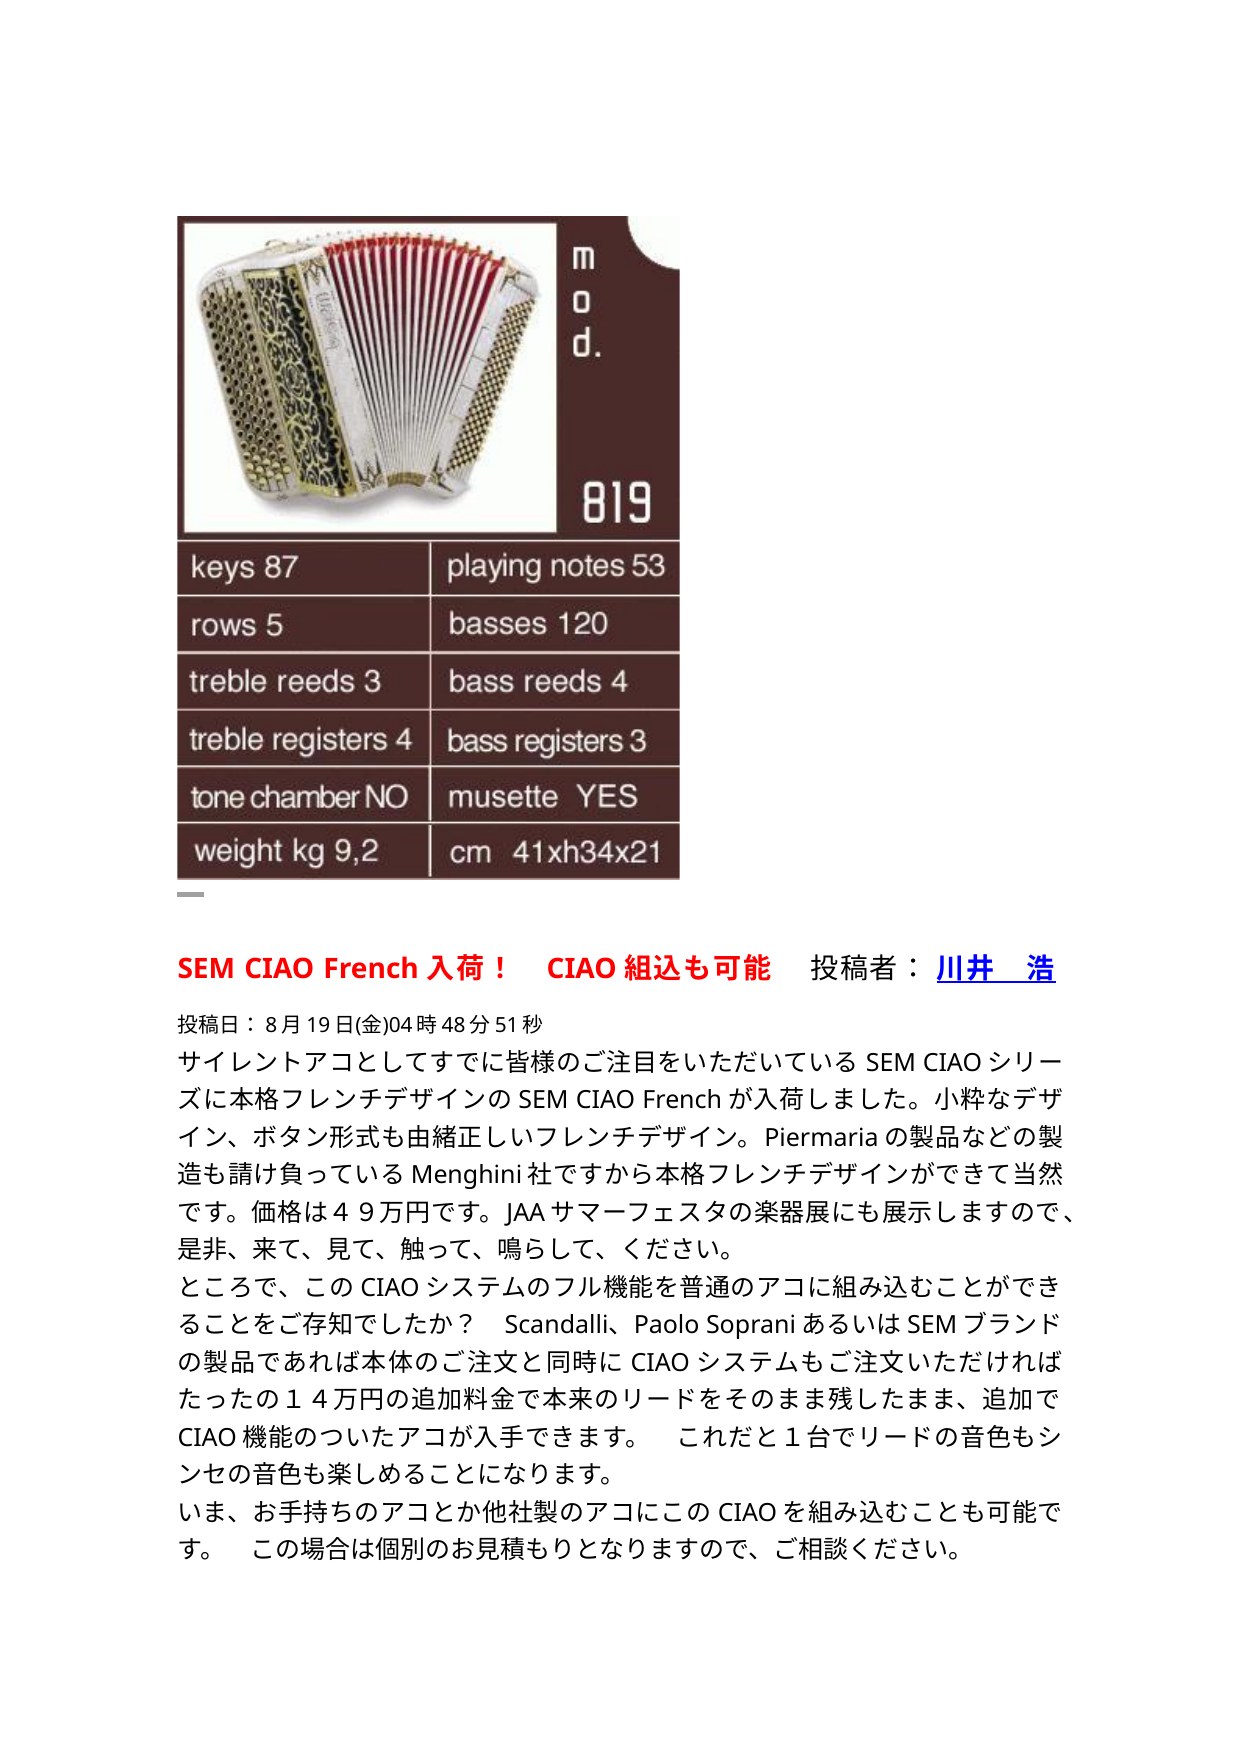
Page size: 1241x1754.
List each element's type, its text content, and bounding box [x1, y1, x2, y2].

picture [177, 216, 680, 880]
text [177, 217, 1063, 892]
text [177, 1042, 1063, 1567]
text SEM CIAO French入荷！ CIAO組込も可能 投稿者： 川井 浩 投稿日： 8月19日(金)04時48分51秒 [177, 929, 1063, 1042]
